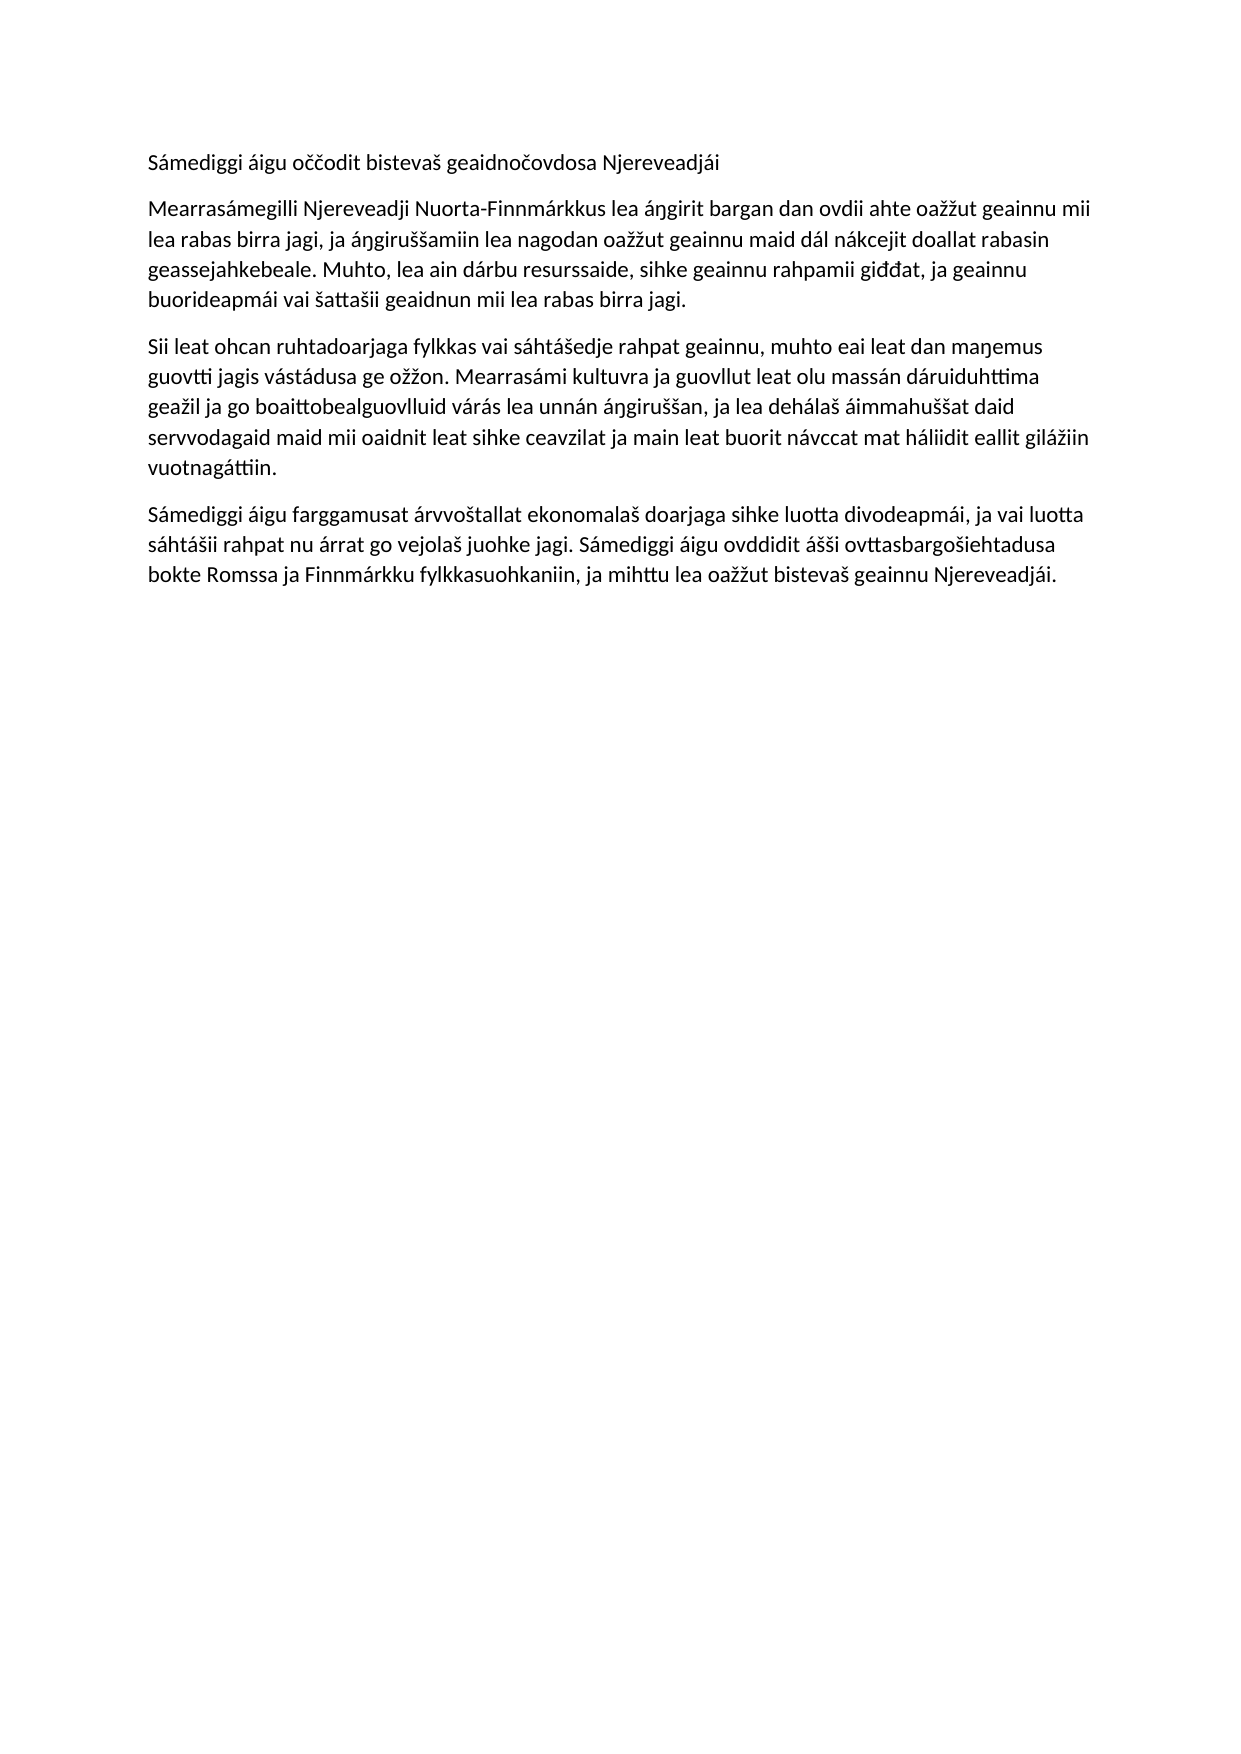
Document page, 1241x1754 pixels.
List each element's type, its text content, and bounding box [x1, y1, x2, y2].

text Sámediggi áigu oččodit bistevaš geaidnočovdosa Njereveadjái [148, 148, 1093, 176]
text Sii leat ohcan ruhtadoarjaga fylkkas vai sáhtášedje rahpat geainnu, muhto eai leat dan maŋemus guovtti jagis vástádusa ge ožžon. Mearrasámi kultuvra ja guovllut leat olu massán dáruiduhttima geažil ja go boaittobealguovlluid várás lea unnán áŋgiruššan, ja lea dehálaš áimmahuššat daid servvodagaid maid mii oaidnit leat sihke ceavzilat ja main leat buorit návccat mat háliidit eallit gilážiin vuotnagáttiin. [148, 332, 1093, 481]
text Sámediggi áigu farggamusat árvvoštallat ekonomalaš doarjaga sihke luotta divodeapmái, ja vai luotta sáhtášii rahpat nu árrat go vejolaš juohke jagi. Sámediggi áigu ovddidit ášši ovttasbargošiehtadusa bokte Romssa ja Finnmárkku fylkkasuohkaniin, ja mihttu lea oažžut bistevaš geainnu Njereveadjái. [148, 500, 1093, 588]
text Mearrasámegilli Njereveadji Nuorta-Finnmárkkus lea áŋgirit bargan dan ovdii ahte oažžut geainnu mii lea rabas birra jagi, ja áŋgiruššamiin lea nagodan oažžut geainnu maid dál nákcejit doallat rabasin geassejahkebeale. Muhto, lea ain dárbu resurssaide, sihke geainnu rahpamii giđđat, ja geainnu buorideapmái vai šattašii geaidnun mii lea rabas birra jagi. [148, 194, 1093, 313]
